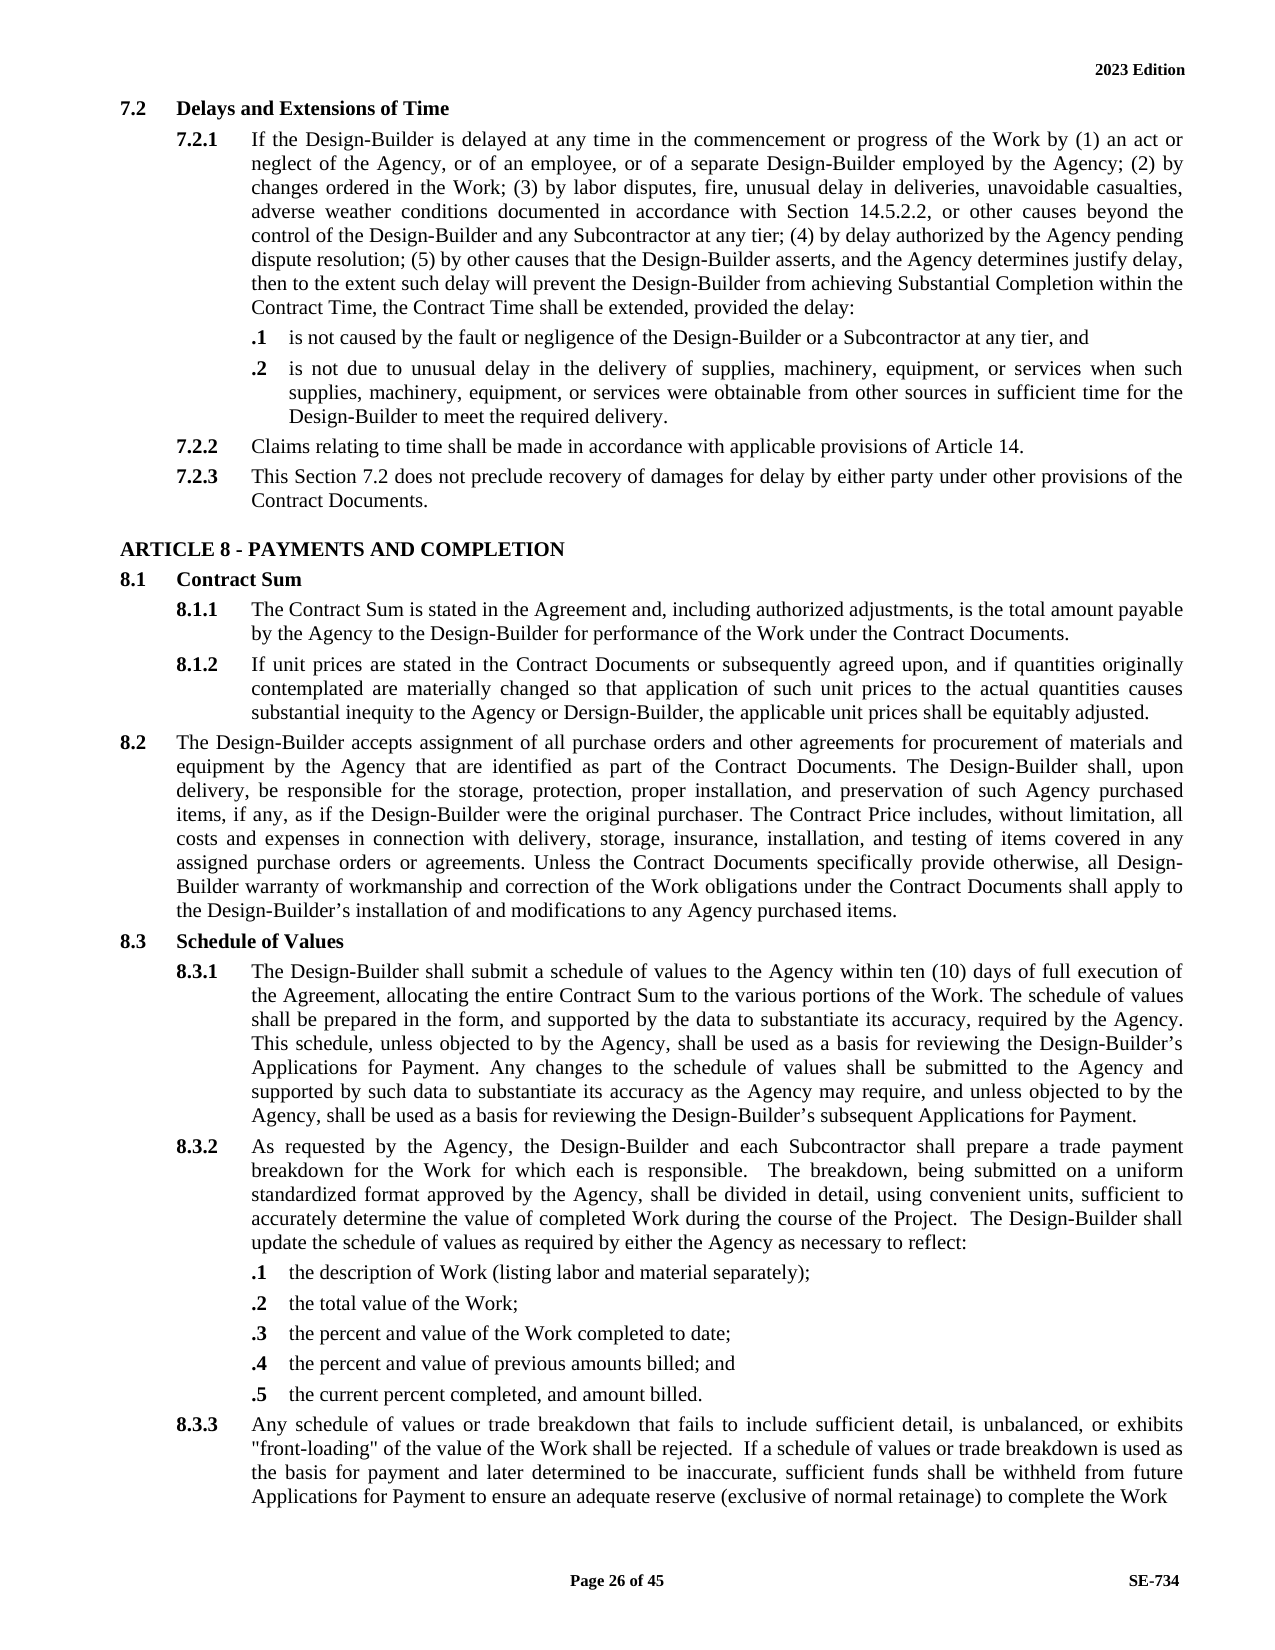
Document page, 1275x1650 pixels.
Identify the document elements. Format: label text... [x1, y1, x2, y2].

list The Design-Builder shall submit a schedule of values to the Agency within ten (10) days of full execution of the Agreement, allocating the entire Contract Sum to the various portions of the Work. The schedule of values shall be prepared in the form, and supported by the data to substantiate its accuracy, required by the Agency. This schedule, unless objected to by the Agency, shall be used as a basis for reviewing the Design-Builder’s Applications for Payment. Any changes to the schedule of values shall be submitted to the Agency and supported by such data to substantiate its accuracy as the Agency may require, and unless objected to by the Agency, shall be used as a basis for reviewing the Design-Builder’s subsequent Applications for Payment. [176, 959, 1185, 1127]
list The Design-Builder accepts assignment of all purchase orders and other agreements for procurement of materials and equipment by the Agency that are identified as part of the Contract Documents. The Design-Builder shall, upon delivery, be responsible for the storage, protection, proper installation, and preservation of such Agency purchased items, if any, as if the Design-Builder were the original purchaser. The Contract Price includes, without limitation, all costs and expenses in connection with delivery, storage, insurance, installation, and testing of items covered in any assigned purchase orders or agreements. Unless the Contract Documents specifically provide otherwise, all Design-Builder warranty of workmanship and correction of the Work obligations under the Contract Documents shall apply to the Design-Builder’s installation of and modifications to any Agency purchased items. [120, 730, 1185, 922]
list the total value of the Work; [251, 1291, 1185, 1315]
text ARTICLE 8 - PAYMENTS AND COMPLETION [120, 537, 1185, 561]
list Claims relating to time shall be made in accordance with applicable provisions of Article 14. [176, 434, 1185, 458]
list This Section 7.2 does not preclude recovery of damages for delay by either party under other provisions of the Contract Documents. [176, 464, 1185, 512]
list the percent and value of previous amounts billed; and [251, 1351, 1185, 1375]
list the current percent completed, and amount billed. [251, 1382, 1185, 1406]
list Contract Sum [120, 567, 1185, 591]
list Any schedule of values or trade breakdown that fails to include sufficient detail, is unbalanced, or exhibits "front-loading" of the value of the Work shall be rejected. If a schedule of values or trade breakdown is used as the basis for payment and later determined to be inaccurate, sufficient funds shall be withheld from future Applications for Payment to ensure an adequate reserve (exclusive of normal retainage) to complete the Work [176, 1412, 1185, 1508]
list As requested by the Agency, the Design-Builder and each Subcontractor shall prepare a trade payment breakdown for the Work for which each is responsible. The breakdown, being submitted on a uniform standardized format approved by the Agency, shall be divided in detail, using convenient units, sufficient to accurately determine the value of completed Work during the course of the Project. The Design-Builder shall update the schedule of values as required by either the Agency as necessary to reflect: [176, 1134, 1185, 1254]
list If unit prices are stated in the Contract Documents or subsequently agreed upon, and if quantities originally contemplated are materially changed so that application of such unit prices to the actual quantities causes substantial inequity to the Agency or Dersign-Builder, the applicable unit prices shall be equitably adjusted. [176, 652, 1185, 724]
list the percent and value of the Work completed to date; [251, 1321, 1185, 1345]
list Schedule of Values [120, 929, 1185, 953]
list is not due to unusual delay in the delivery of supplies, machinery, equipment, or services when such supplies, machinery, equipment, or services were obtainable from other sources in sufficient time for the Design-Builder to meet the required delivery. [251, 356, 1185, 428]
list the description of Work (listing labor and material separately); [251, 1260, 1185, 1284]
list is not caused by the fault or negligence of the Design-Builder or a Subcontractor at any tier, and [251, 325, 1185, 349]
list The Contract Sum is stated in the Agreement and, including authorized adjustments, is the total amount payable by the Agency to the Design-Builder for performance of the Work under the Contract Documents. [176, 597, 1185, 645]
list Delays and Extensions of Time [120, 96, 1185, 120]
list If the Design-Builder is delayed at any time in the commencement or progress of the Work by (1) an act or neglect of the Agency, or of an employee, or of a separate Design-Builder employed by the Agency; (2) by changes ordered in the Work; (3) by labor disputes, fire, unusual delay in deliveries, unavoidable casualties, adverse weather conditions documented in accordance with Section 14.5.2.2, or other causes beyond the control of the Design-Builder and any Subcontractor at any tier; (4) by delay authorized by the Agency pending dispute resolution; (5) by other causes that the Design-Builder asserts, and the Agency determines justify delay, then to the extent such delay will prevent the Design-Builder from achieving Substantial Completion within the Contract Time, the Contract Time shall be extended, provided the delay: [176, 127, 1185, 319]
